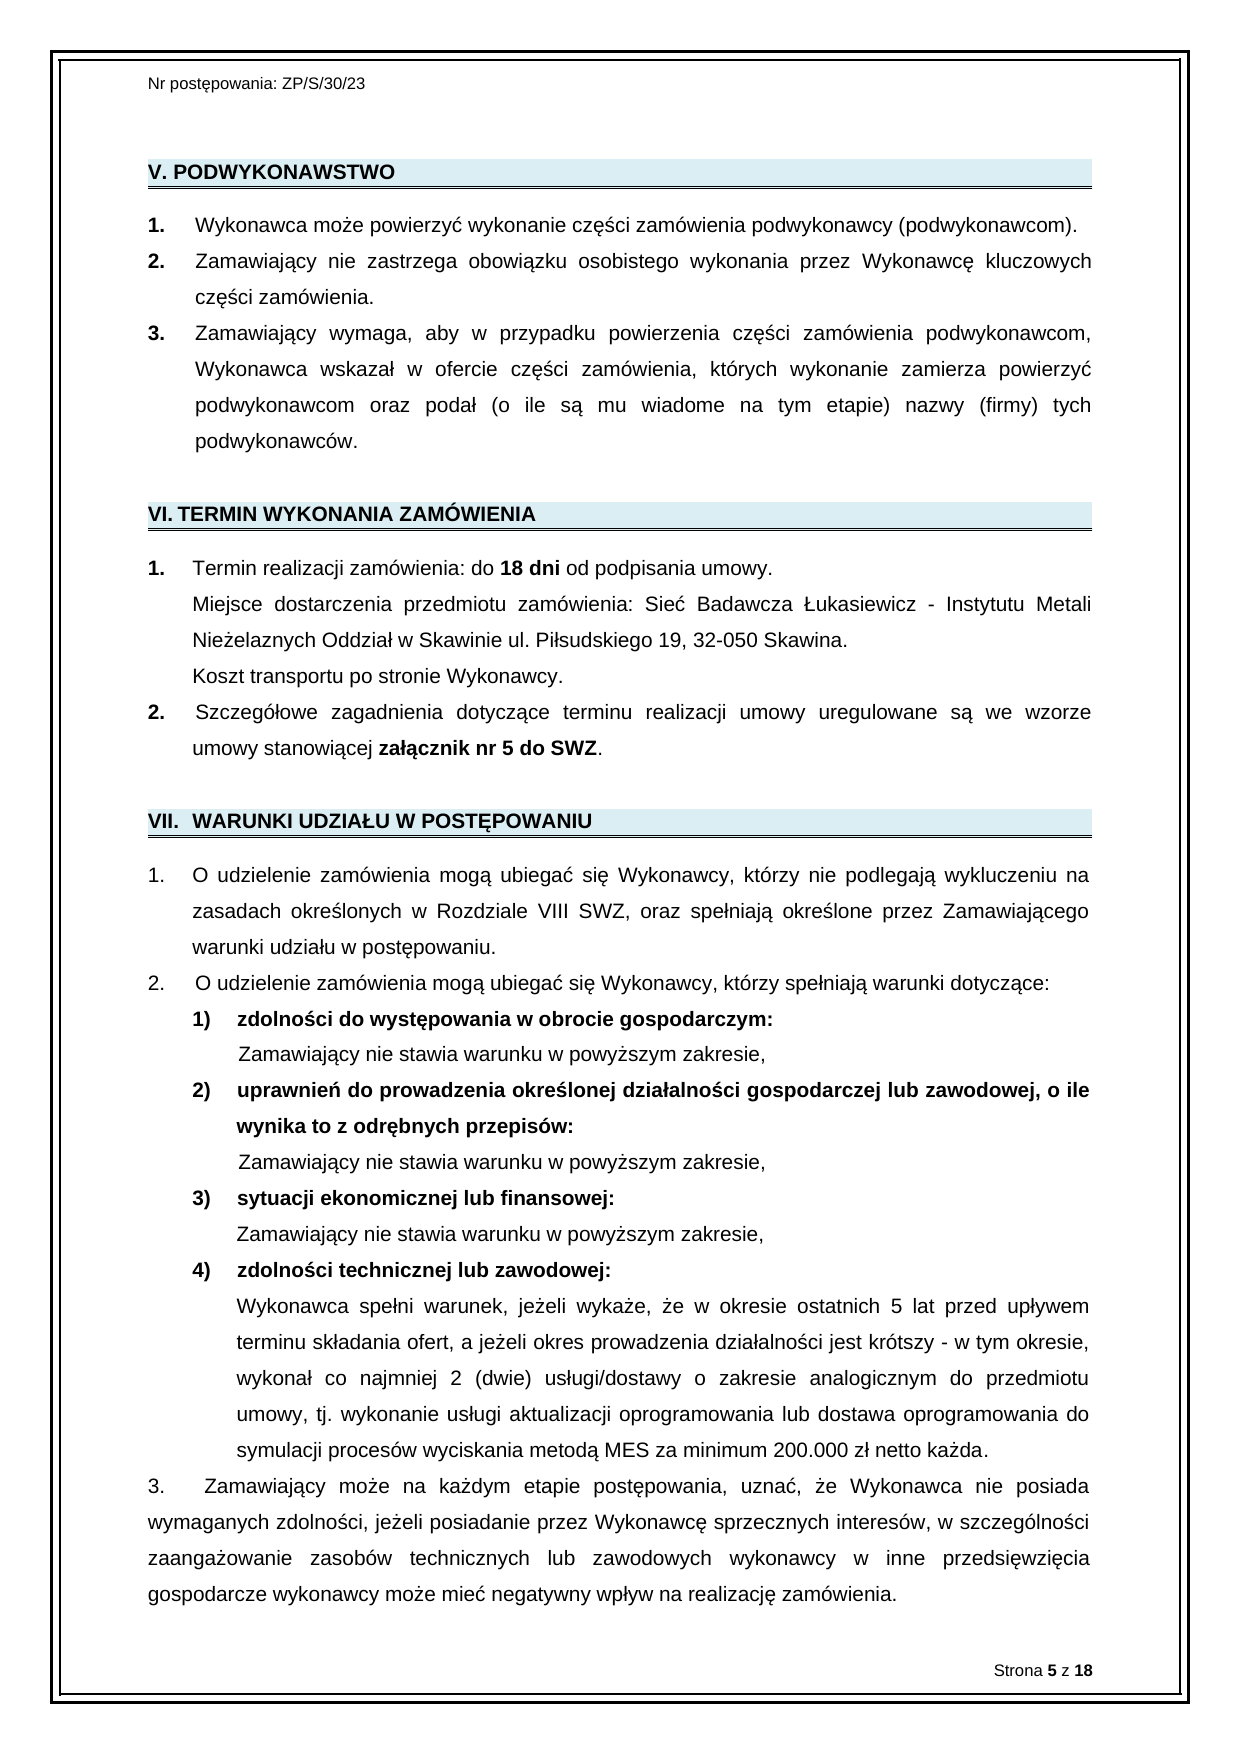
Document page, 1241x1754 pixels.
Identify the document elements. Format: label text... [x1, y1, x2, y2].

list Zamawiający wymaga, aby w przypadku powierzenia części zamówienia podwykonawcom, Wykonawca wskazał w ofercie części zamówienia, których wykonanie zamierza powierzyć podwykonawcom oraz podał (o ile są mu wiadome na tym etapie) nazwy (firmy) tych podwykonawców. [148, 321, 1092, 453]
list Zamawiający nie zastrzega obowiązku osobistego wykonania przez Wykonawcę kluczowych części zamówienia. [148, 249, 1092, 309]
list zdolności do występowania w obrocie gospodarczym: [192, 1006, 1090, 1030]
list O udzielenie zamówienia mogą ubiegać się Wykonawcy, którzy nie podlegają wykluczeniu na zasadach określonych w Rozdziale VIII SWZ, oraz spełniają określone przez Zamawiającego warunki udziału w postępowaniu. [148, 863, 1090, 958]
list WARUNKI UDZIAŁU W POSTĘPOWANIU [148, 809, 1092, 835]
list O udzielenie zamówienia mogą ubiegać się Wykonawcy, którzy spełniają warunki dotyczące: [148, 970, 1090, 994]
list sytuacji ekonomicznej lub finansowej: [192, 1186, 1090, 1210]
text Miejsce dostarczenia przedmiotu zamówienia: Sieć Badawcza Łukasiewicz - Instytutu Metali Nieżelaznych Oddział w Skawinie ul. Piłsudskiego 19, 32-050 Skawina. [192, 592, 1092, 652]
list Termin realizacji zamówienia: do 18 dni od podpisania umowy. [148, 556, 1092, 580]
text Wykonawca spełni warunek, jeżeli wykaże, że w okresie ostatnich 5 lat przed upływem terminu składania ofert, a jeżeli okres prowadzenia działalności jest krótszy - w tym okresie, wykonał co najmniej 2 (dwie) usługi/dostawy o zakresie analogicznym do przedmiotu umowy, tj. wykonanie usługi aktualizacji oprogramowania lub dostawa oprogramowania do symulacji procesów wyciskania metodą MES za minimum 200.000 zł netto każda. [236, 1294, 1090, 1462]
list zdolności technicznej lub zawodowej: [192, 1258, 1090, 1282]
list Szczegółowe zagadnienia dotyczące terminu realizacji umowy uregulowane są we wzorze umowy stanowiącej załącznik nr 5 do SWZ. [148, 699, 1092, 759]
text 3. Zamawiający może na każdym etapie postępowania, uznać, że Wykonawca nie posiada wymaganych zdolności, jeżeli posiadanie przez Wykonawcę sprzecznych interesów, w szczególności zaangażowanie zasobów technicznych lub zawodowych wykonawcy w inne przedsięwzięcia gospodarcze wykonawcy może mieć negatywny wpływ na realizację zamówienia. [148, 1473, 1090, 1605]
list TERMIN WYKONANIA ZAMÓWIENIA [148, 502, 1092, 528]
list uprawnień do prowadzenia określonej działalności gospodarczej lub zawodowej, o ile wynika to z odrębnych przepisów: [192, 1078, 1090, 1138]
text Koszt transportu po stronie Wykonawcy. [192, 664, 1092, 688]
list Wykonawca może powierzyć wykonanie części zamówienia podwykonawcy (podwykonawcom). [148, 213, 1092, 237]
text Zamawiający nie stawia warunku w powyższym zakresie, [236, 1222, 1090, 1246]
text Zamawiający nie stawia warunku w powyższym zakresie, [238, 1042, 1090, 1066]
text Zamawiający nie stawia warunku w powyższym zakresie, [238, 1150, 1090, 1174]
text V. PODWYKONAWSTWO [148, 159, 1092, 186]
